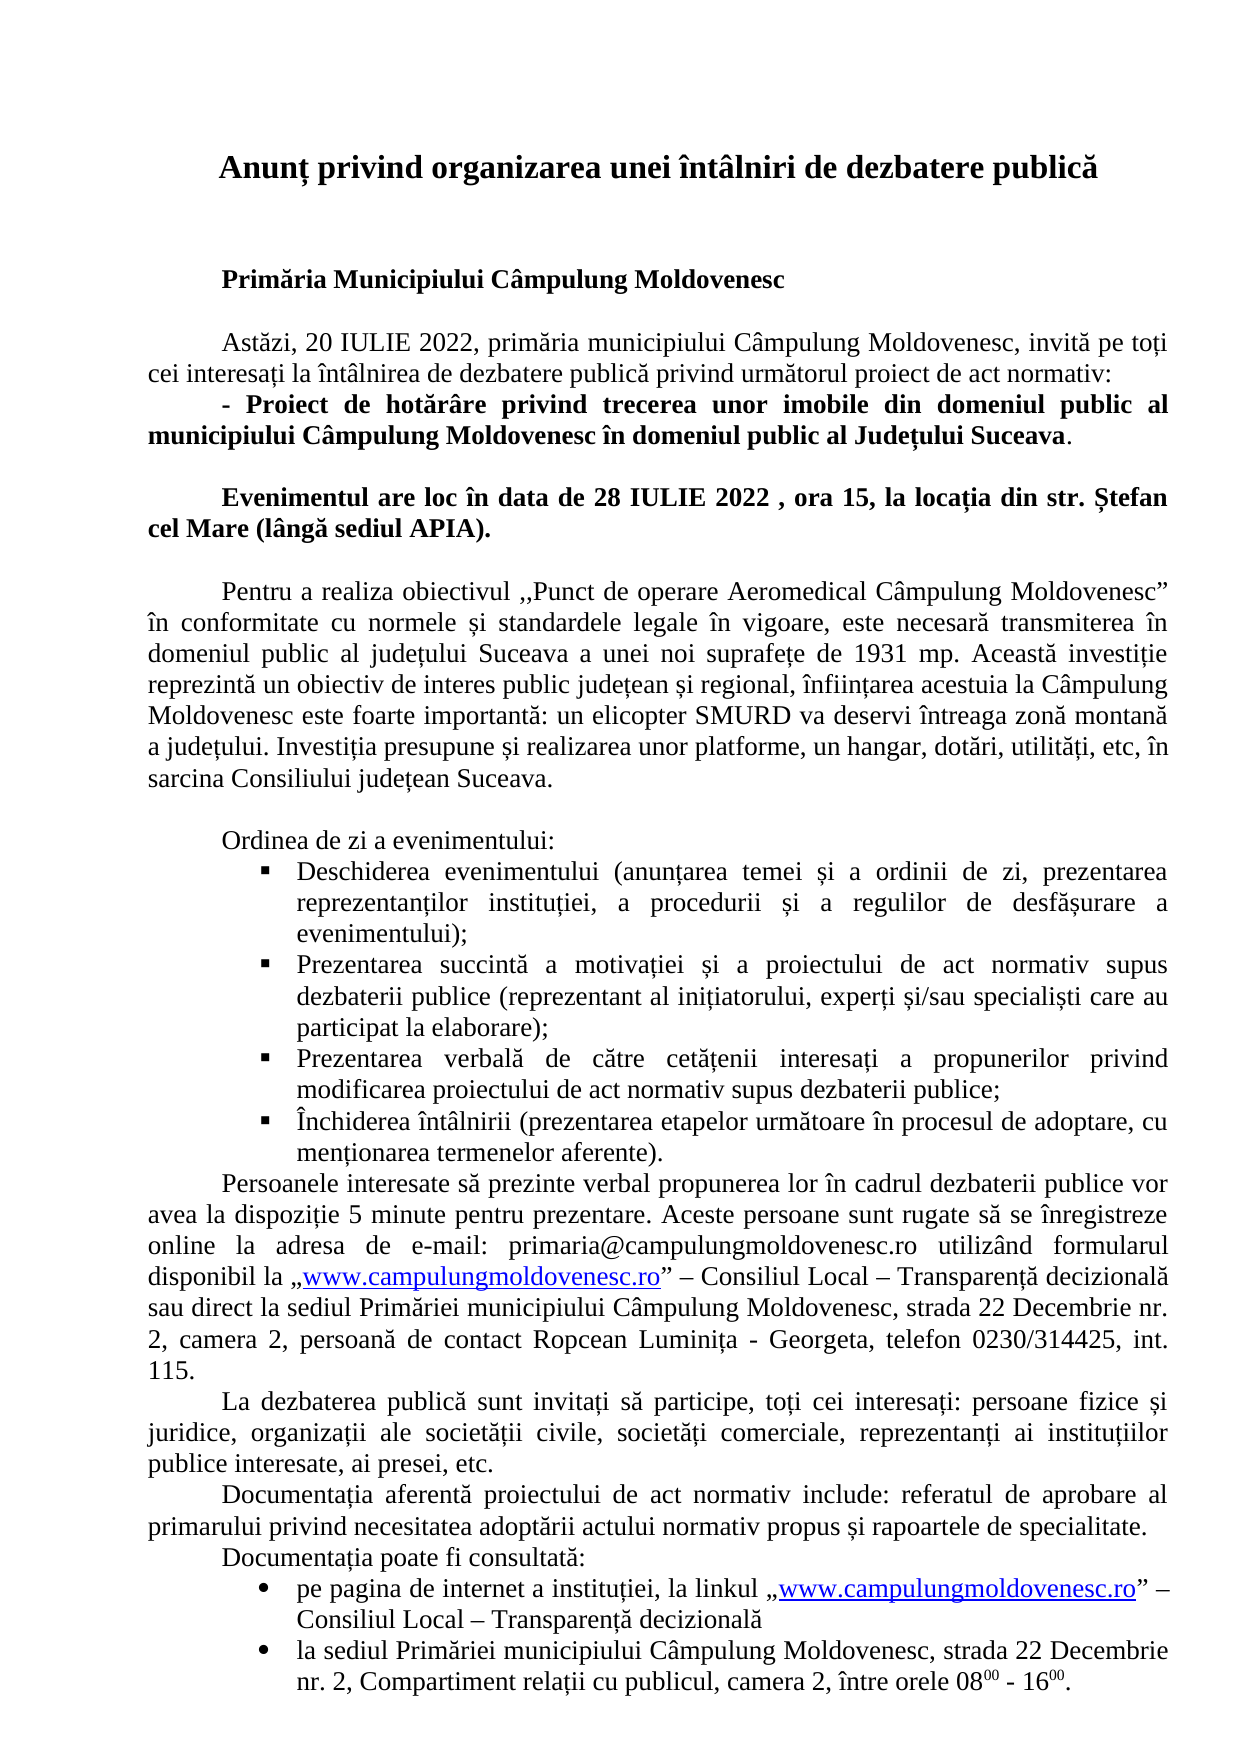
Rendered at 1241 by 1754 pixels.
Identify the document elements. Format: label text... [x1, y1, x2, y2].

list Închiderea întâlnirii (prezentarea etapelor următoare în procesul de adoptare, cu menționarea termenelor aferente). [259, 1104, 1169, 1167]
text La dezbaterea publică sunt invitați să participe, toți cei interesați: persoane fizice și juridice, organizații ale societății civile, societăți comerciale, reprezentanți ai instituțiilor publice interesate, ai presei, etc. [148, 1385, 1169, 1478]
text - Proiect de hotărâre privind trecerea unor imobile din domeniul public al municipiului Câmpulung Moldovenesc în domeniul public al Județului Suceava. [148, 388, 1169, 450]
list la sediul Primăriei municipiului Câmpulung Moldovenesc, strada 22 Decembrie nr. 2, Compartiment relații cu publicul, camera 2, între orele 0800 - 1600. [259, 1634, 1169, 1697]
text Documentația poate fi consultată: [148, 1541, 1169, 1572]
list Deschiderea evenimentului (anunțarea temei și a ordinii de zi, prezentarea reprezentanților instituției, a procedurii și a regulilor de desfășurare a evenimentului); [259, 855, 1169, 949]
list pe pagina de internet a instituției, la linkul „www.campulungmoldovenesc.ro” – Consiliul Local – Transparență decizională [259, 1572, 1169, 1634]
text Primăria Municipiului Câmpulung Moldovenesc [148, 263, 1169, 294]
text Pentru a realiza obiectivul ,,Punct de operare Aeromedical Câmpulung Moldovenesc” în conformitate cu normele și standardele legale în vigoare, este necesară transmiterea în domeniul public al județului Suceava a unei noi suprafețe de 1931 mp. Această investiție reprezintă un obiectiv de interes public județean și regional, înființarea acestuia la Câmpulung Moldovenesc este foarte importantă: un elicopter SMURD va deservi întreaga zonă montană a județului. Investiția presupune și realizarea unor platforme, un hangar, dotări, utilități, etc, în sarcina Consiliului județean Suceava. [148, 575, 1169, 793]
list Prezentarea verbală de către cetățenii interesați a propunerilor privind modificarea proiectului de act normativ supus dezbaterii publice; [259, 1042, 1169, 1104]
list Prezentarea succintă a motivației și a proiectului de act normativ supus dezbaterii publice (reprezentant al inițiatorului, experți și/sau specialiști care au participat la elaborare); [259, 949, 1169, 1042]
text Anunț privind organizarea unei întâlniri de dezbatere publică [148, 147, 1169, 186]
text Persoanele interesate să prezinte verbal propunerea lor în cadrul dezbaterii publice vor avea la dispoziție 5 minute pentru prezentare. Aceste persoane sunt rugate să se înregistreze online la adresa de e-mail: primaria@campulungmoldovenesc.ro utilizând formularul disponibil la „www.campulungmoldovenesc.ro” – Consiliul Local – Transparență decizională sau direct la sediul Primăriei municipiului Câmpulung Moldovenesc, strada 22 Decembrie nr. 2, camera 2, persoană de contact Ropcean Luminița - Georgeta, telefon 0230/314425, int. 115. [148, 1167, 1169, 1385]
text Ordinea de zi a evenimentului: [148, 824, 1169, 855]
text Evenimentul are loc în data de 28 IULIE 2022 , ora 15, la locația din str. Ștefan cel Mare (lângă sediul APIA). [148, 481, 1169, 544]
text Documentația aferentă proiectului de act normativ include: referatul de aprobare al primarului privind necesitatea adoptării actului normativ propus și rapoartele de specialitate. [148, 1478, 1169, 1541]
text Astăzi, 20 IULIE 2022, primăria municipiului Câmpulung Moldovenesc, invită pe toți cei interesați la întâlnirea de dezbatere publică privind următorul proiect de act normativ: [148, 326, 1169, 388]
